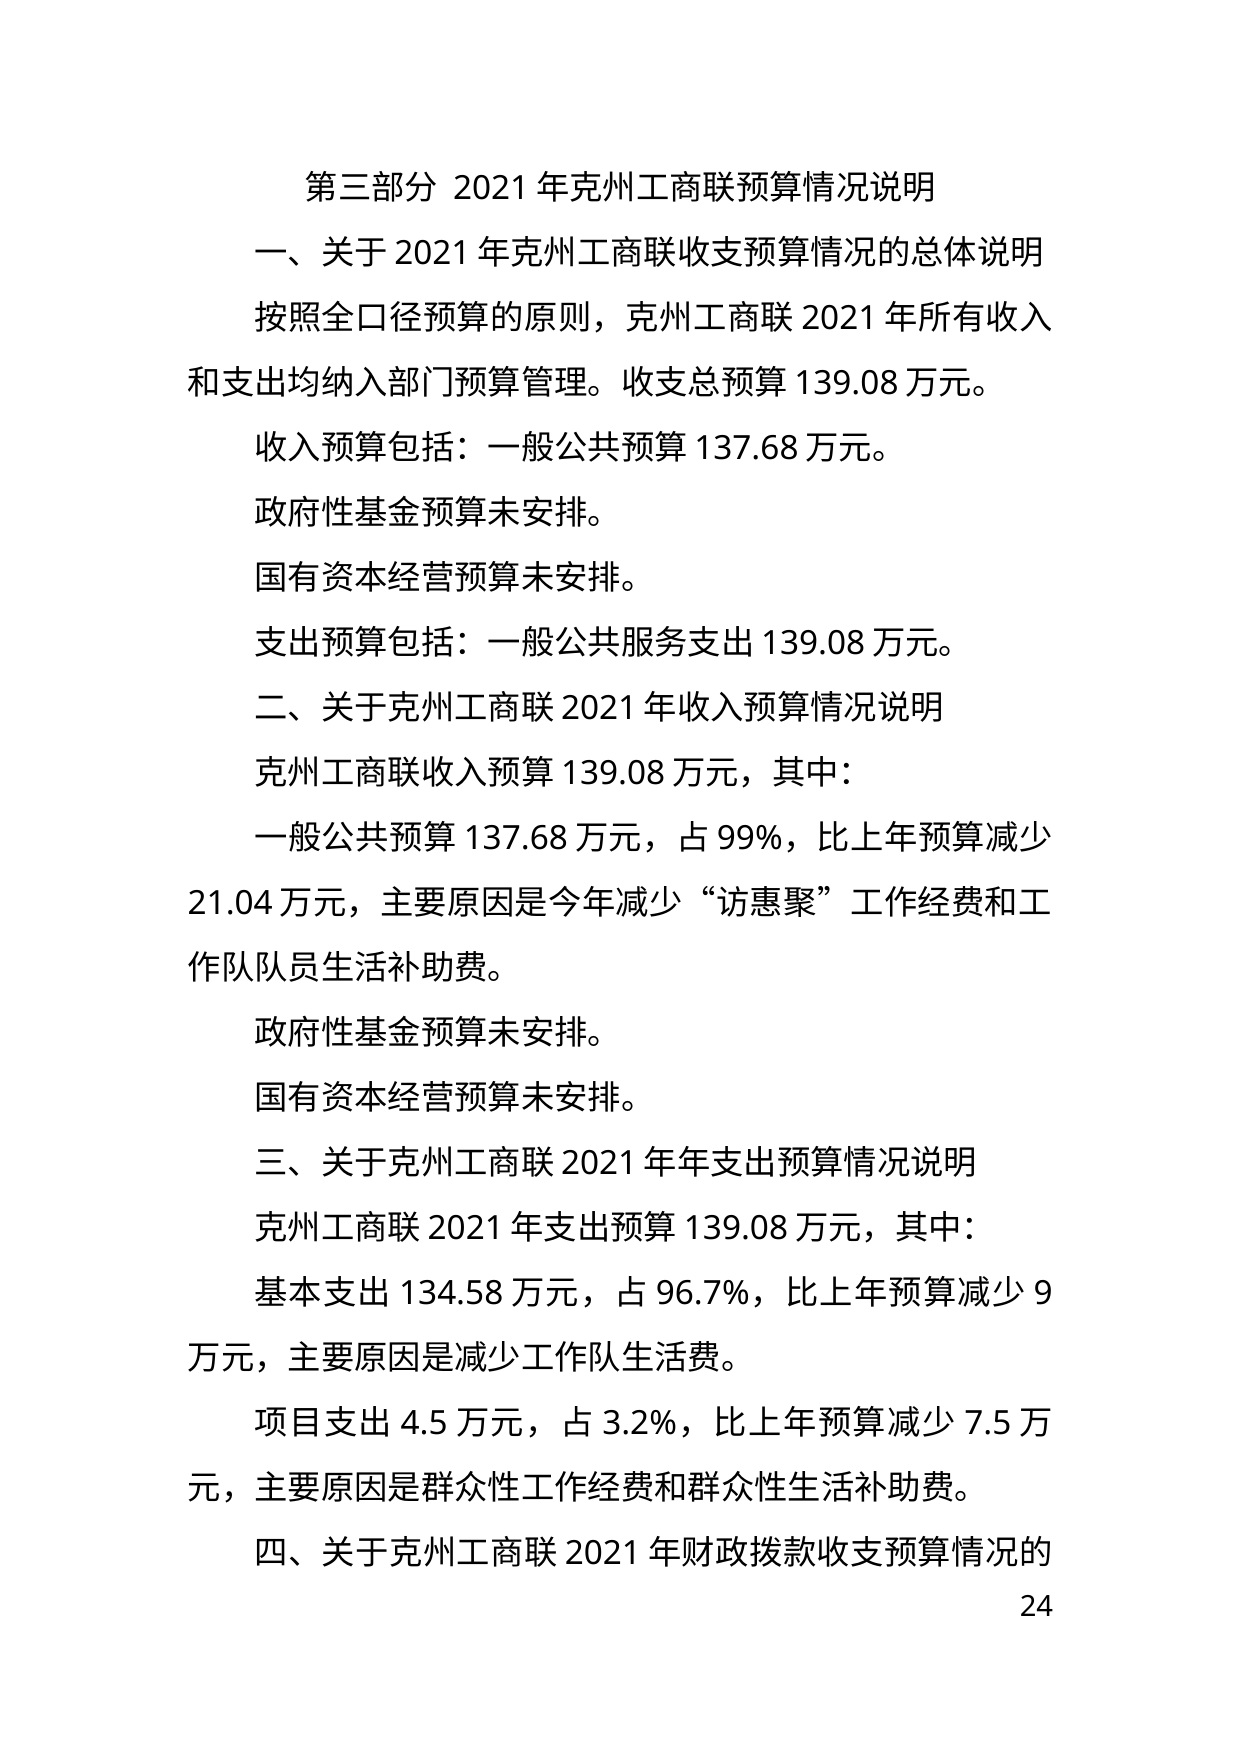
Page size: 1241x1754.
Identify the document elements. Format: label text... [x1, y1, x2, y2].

text 三、关于克州工商联2021年年支出预算情况说明 [187, 1128, 1053, 1193]
text 一般公共预算137.68万元，占99%，比上年预算减少21.04万元，主要原因是今年减少“访惠聚”工作经费和工作队队员生活补助费。 [187, 803, 1053, 998]
text 国有资本经营预算未安排。 [187, 1063, 1053, 1128]
text 一、关于2021年克州工商联收支预算情况的总体说明 [187, 218, 1053, 283]
text 基本支出134.58万元，占96.7%，比上年预算减少9万元，主要原因是减少工作队生活费。 [187, 1258, 1053, 1388]
text 第三部分 2021年克州工商联预算情况说明 [187, 153, 1053, 218]
text 支出预算包括：一般公共服务支出139.08万元。 [187, 608, 1053, 673]
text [187, 1518, 1053, 1583]
text 项目支出4.5万元，占3.2%，比上年预算减少7.5万元，主要原因是群众性工作经费和群众性生活补助费。 [187, 1388, 1053, 1518]
text 收入预算包括：一般公共预算137.68万元。 [187, 413, 1053, 478]
text 按照全口径预算的原则，克州工商联2021年所有收入和支出均纳入部门预算管理。收支总预算139.08万元。 [187, 283, 1053, 413]
text 国有资本经营预算未安排。 [187, 543, 1053, 608]
text 政府性基金预算未安排。 [187, 478, 1053, 543]
text 二、关于克州工商联2021年收入预算情况说明 [187, 673, 1053, 738]
text 克州工商联收入预算139.08万元，其中： [187, 738, 1053, 803]
text 克州工商联2021年支出预算139.08万元，其中： [187, 1193, 1053, 1258]
text 政府性基金预算未安排。 [187, 998, 1053, 1063]
